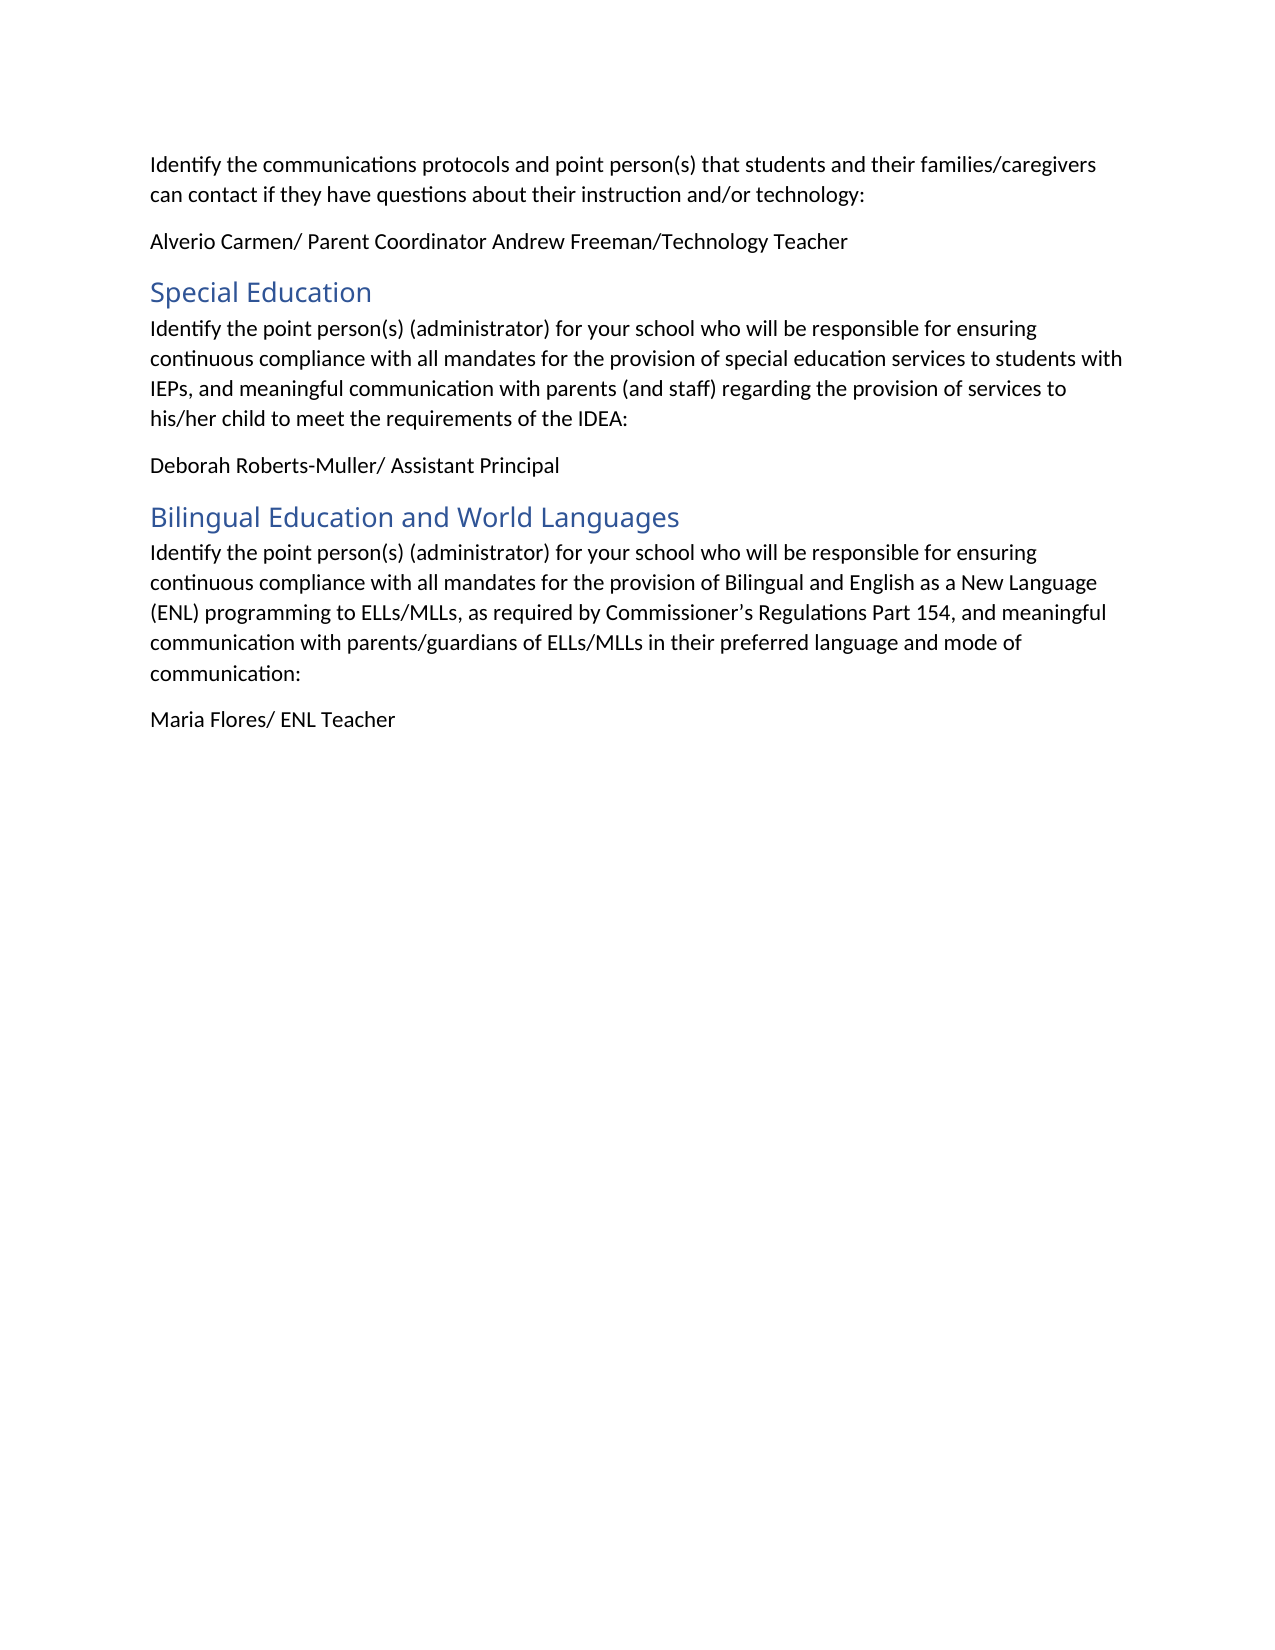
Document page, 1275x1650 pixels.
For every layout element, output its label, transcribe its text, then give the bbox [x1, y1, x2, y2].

subtitle Bilingual Education and World Languages [150, 498, 1125, 535]
subtitle Special Education [150, 274, 1125, 311]
text Identify the point person(s) (administrator) for your school who will be responsible for ensuring continuous compliance with all mandates for the provision of special education services to students with IEPs, and meaningful communication with parents (and staff) regarding the provision of services to his/her child to meet the requirements of the IDEA: [150, 314, 1125, 432]
text Identify the point person(s) (administrator) for your school who will be responsible for ensuring continuous compliance with all mandates for the provision of Bilingual and English as a New Language (ENL) programming to ELLs/MLLs, as required by Commissioner’s Regulations Part 154, and meaningful communication with parents/guardians of ELLs/MLLs in their preferred language and mode of communication: [150, 538, 1125, 687]
text Identify the communications protocols and point person(s) that students and their families/caregivers can contact if they have questions about their instruction and/or technology: [150, 150, 1125, 208]
